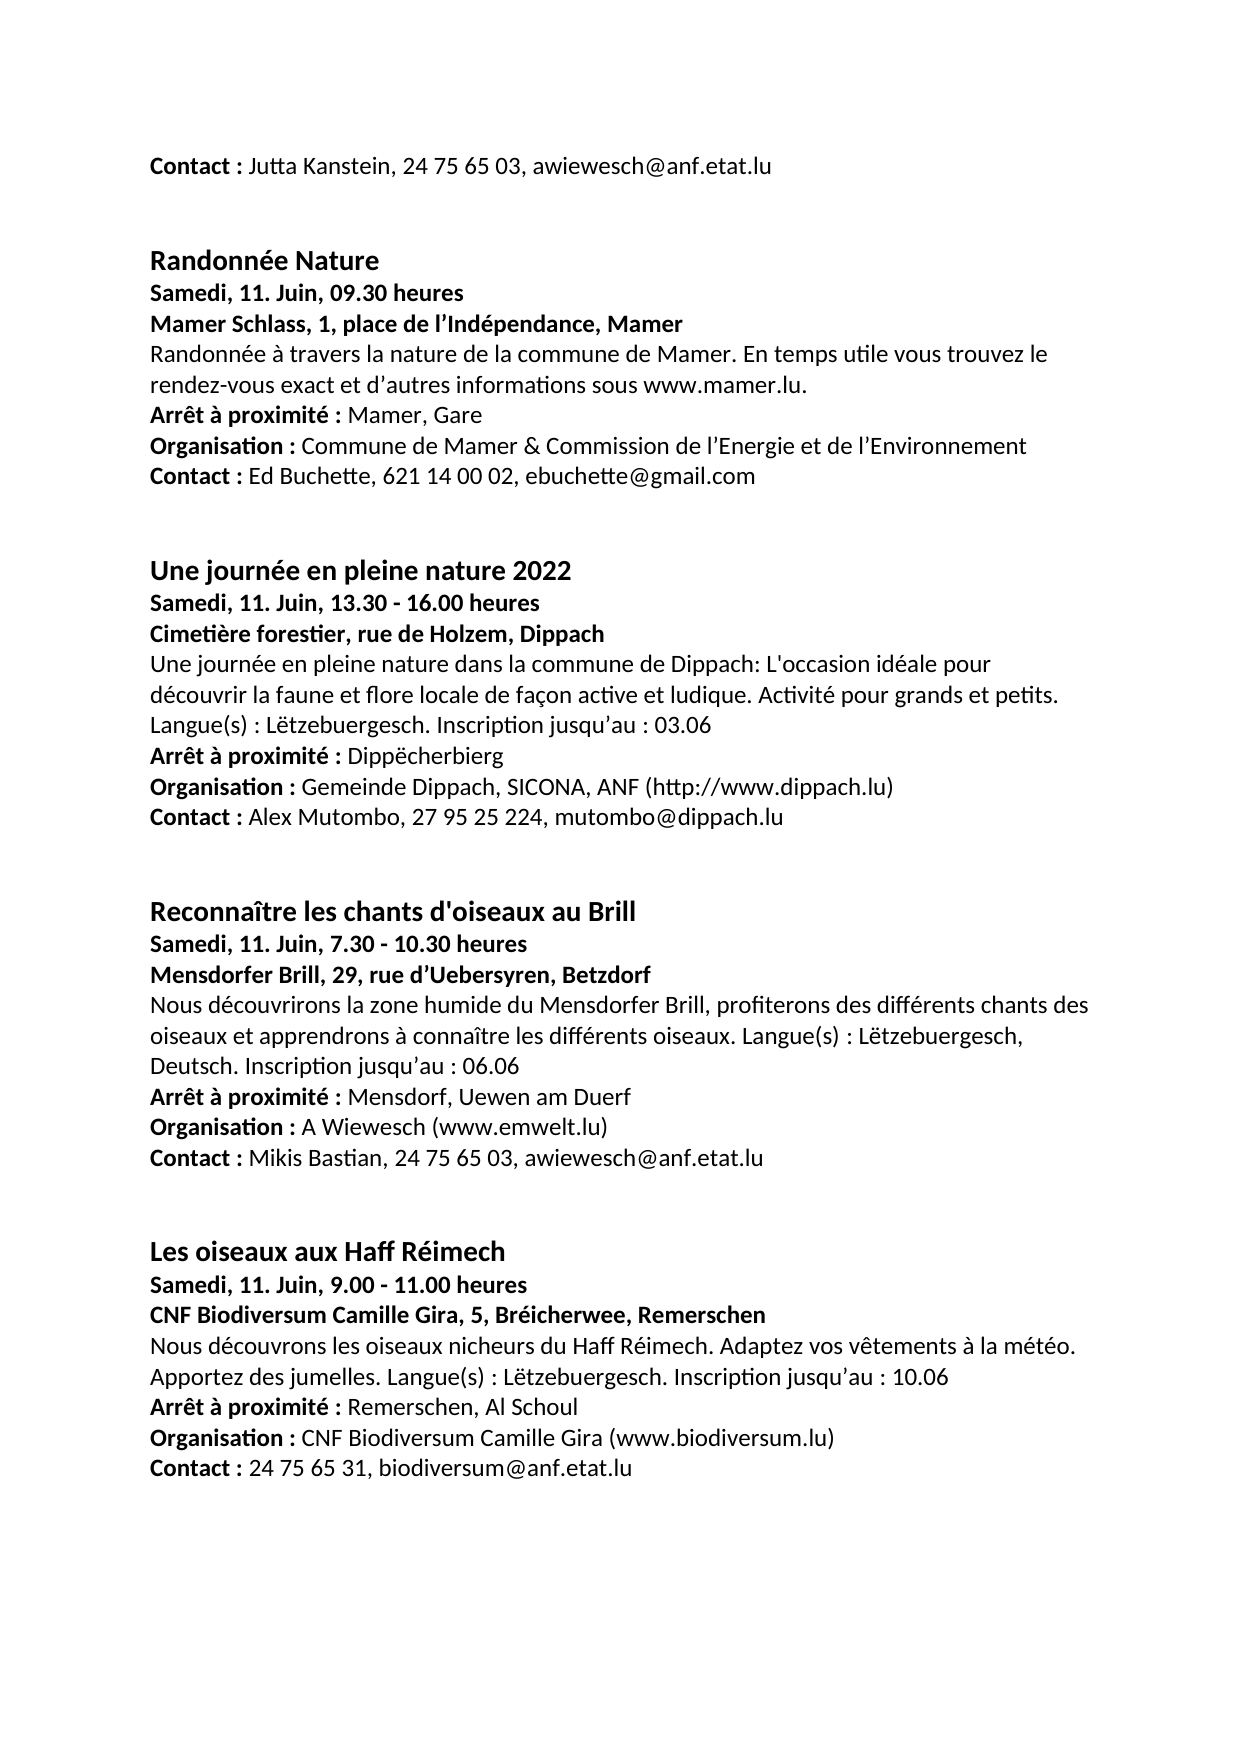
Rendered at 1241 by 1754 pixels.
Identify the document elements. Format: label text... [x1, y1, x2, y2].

text Arrêt à proximité : Dippëcherbierg [150, 740, 1090, 771]
text Samedi, 11. Juin, 09.30 heures [150, 277, 1090, 308]
text Nous découvrons les oiseaux nicheurs du Haff Réimech. Adaptez vos vêtements à la météo. Apportez des jumelles. Langue(s) : Lëtzebuergesch. Inscription jusqu’au : 10.06 [150, 1330, 1090, 1391]
text Samedi, 11. Juin, 7.30 - 10.30 heures [150, 928, 1090, 959]
text Samedi, 11. Juin, 9.00 - 11.00 heures [150, 1269, 1090, 1300]
text Randonnée à travers la nature de la commune de Mamer. En temps utile vous trouvez le rendez-vous exact et d’autres informations sous www.mamer.lu. [150, 338, 1090, 399]
text Nous découvrirons la zone humide du Mensdorfer Brill, profiterons des différents chants des oiseaux et apprendrons à connaître les différents oiseaux. Langue(s) : Lëtzebuergesch, Deutsch. Inscription jusqu’au : 06.06 [150, 989, 1090, 1081]
text Organisation : CNF Biodiversum Camille Gira (www.biodiversum.lu) [150, 1422, 1090, 1452]
text Organisation : Commune de Mamer & Commission de l’Energie et de l’Environnement [150, 430, 1090, 460]
text Contact : Ed Buchette, 621 14 00 02, ebuchette@gmail.com Une journée en pleine nature 2022 [150, 460, 1090, 587]
text CNF Biodiversum Camille Gira, 5, Bréicherwee, Remerschen [150, 1300, 1090, 1330]
text Mamer Schlass, 1, place de l’Indépendance, Mamer [150, 308, 1090, 338]
text Contact : 24 75 65 31, biodiversum@anf.etat.lu [150, 1452, 1090, 1574]
text Mensdorfer Brill, 29, rue d’Uebersyren, Betzdorf [150, 959, 1090, 989]
text Organisation : A Wiewesch (www.emwelt.lu) [150, 1111, 1090, 1142]
text Arrêt à proximité : Mensdorf, Uewen am Duerf [150, 1081, 1090, 1111]
text Contact : Alex Mutombo, 27 95 25 224, mutombo@dippach.lu Reconnaître les chants d'oiseaux au Brill [150, 801, 1090, 928]
text Contact : Jutta Kanstein, 24 75 65 03, awiewesch@anf.etat.lu Randonnée Nature [150, 150, 1090, 277]
text Organisation : Gemeinde Dippach, SICONA, ANF (http://www.dippach.lu) [150, 771, 1090, 801]
text Arrêt à proximité : Mamer, Gare [150, 399, 1090, 430]
text Une journée en pleine nature dans la commune de Dippach: L'occasion idéale pour découvrir la faune et flore locale de façon active et ludique. Activité pour grands et petits. Langue(s) : Lëtzebuergesch. Inscription jusqu’au : 03.06 [150, 648, 1090, 740]
text Samedi, 11. Juin, 13.30 - 16.00 heures [150, 587, 1090, 618]
text Cimetière forestier, rue de Holzem, Dippach [150, 618, 1090, 648]
text Contact : Mikis Bastian, 24 75 65 03, awiewesch@anf.etat.lu Les oiseaux aux Haff Réimech [150, 1142, 1090, 1269]
text Arrêt à proximité : Remerschen, Al Schoul [150, 1391, 1090, 1422]
